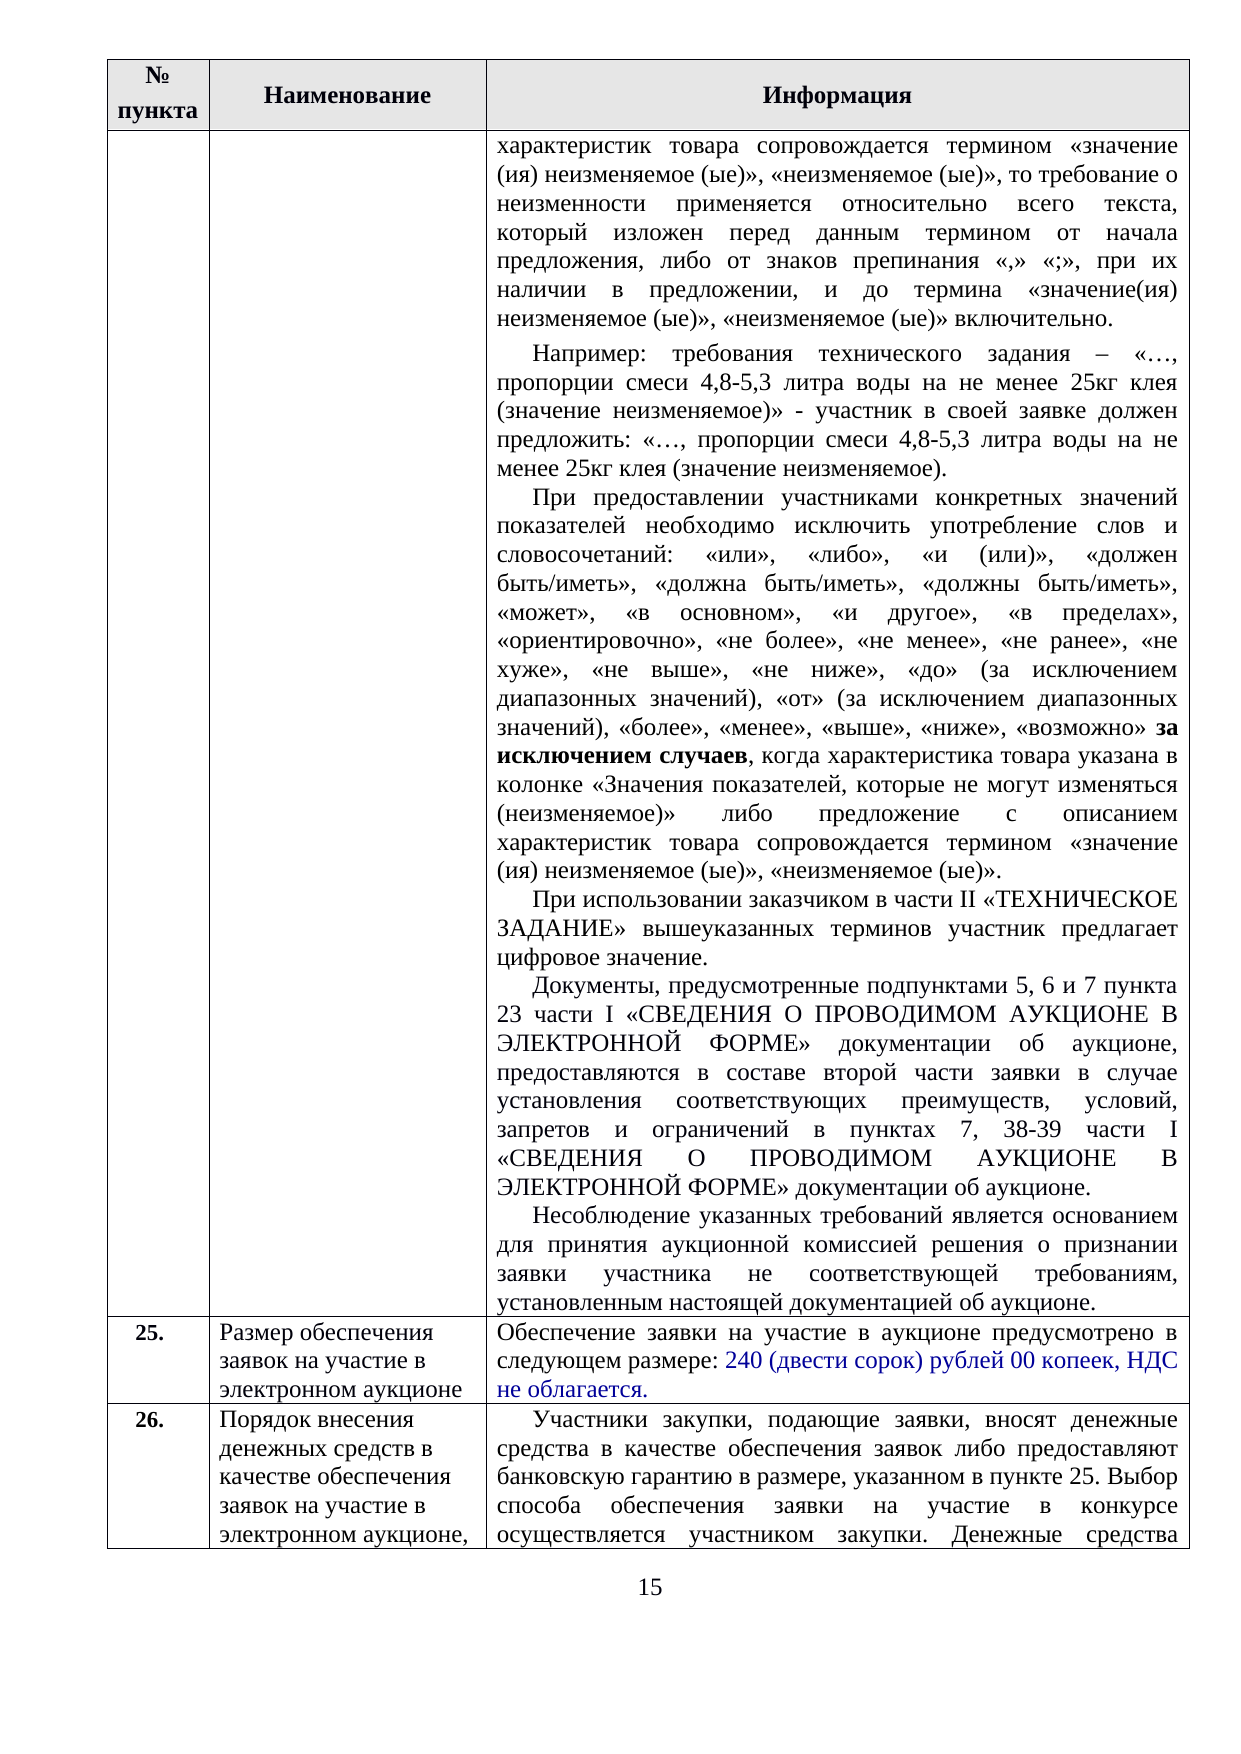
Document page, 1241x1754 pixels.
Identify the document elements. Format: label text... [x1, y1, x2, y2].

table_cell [487, 131, 1189, 1316]
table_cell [210, 131, 486, 1316]
table_cell [108, 131, 209, 1316]
table_cell Размер обеспечения заявок на участие в электронном аукционе [210, 1317, 486, 1403]
table_header Наименование [210, 60, 486, 129]
table_cell Обеспечение заявки на участие в аукционе предусмотрено в следующем размере: 240 (двести сорок) рублей 00 копеек, НДС не облагается. [487, 1317, 1189, 1403]
table_header Информация [487, 60, 1189, 129]
table_cell [108, 1404, 209, 1548]
table_header № пункта [108, 60, 209, 129]
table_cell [210, 1404, 486, 1548]
table_cell [108, 1317, 209, 1403]
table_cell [487, 1404, 1189, 1548]
